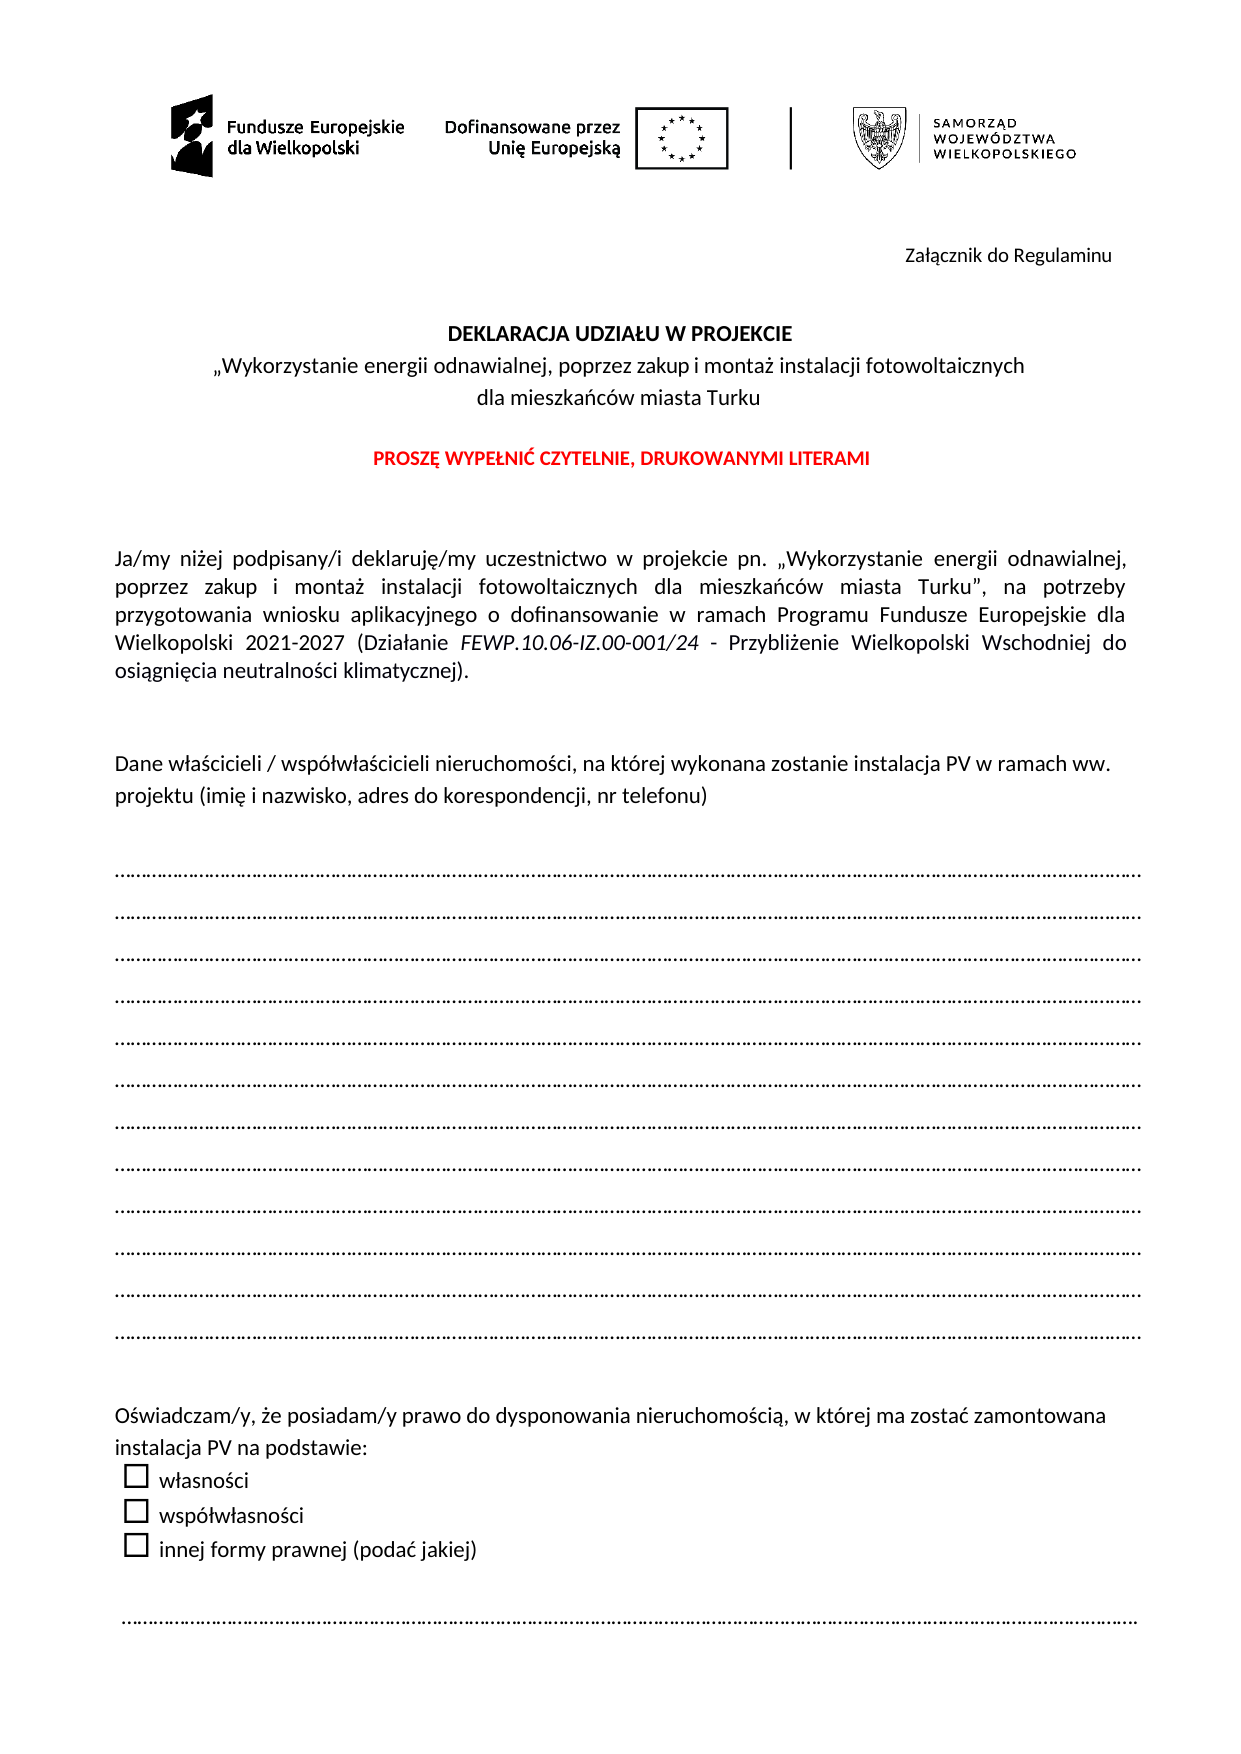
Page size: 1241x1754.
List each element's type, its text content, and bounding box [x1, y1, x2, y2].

text …………………………………………………………………………………………………………………………………………………………………………. [121, 1602, 1144, 1630]
text „Wykorzystanie energii odnawialnej, poprzez zakup i montaż instalacji fotowoltaicznych [121, 351, 1117, 379]
text Oświadczam/y, że posiadam/y prawo do dysponowania nieruchomością, w której ma zostać zamontowana instalacja PV na podstawie: [114, 1401, 1144, 1461]
text …………………………………………………………………………………………………………………………………………………………………………… [114, 1107, 1144, 1135]
text …………………………………………………………………………………………………………………………………………………………………………… [114, 1233, 1144, 1261]
subtitle DEKLARACJA UDZIAŁU W PROJEKCIE [307, 319, 933, 347]
picture [150, 73, 1096, 198]
text Ja/my niżej podpisany/i deklaruję/my uczestnictwo w projekcie pn. „Wykorzystanie energii odnawialnej, poprzez zakup i montaż instalacji fotowoltaicznych dla mieszkańców miasta Turku”, na potrzeby przygotowania wniosku aplikacyjnego o dofinansowanie w ramach Programu Fundusze Europejskie dla Wielkopolski 2021-2027 (Działanie FEWP.10.06-IZ.00-001/24 - Przybliżenie Wielkopolski Wschodniej do osiągnięcia neutralności klimatycznej). [114, 544, 1127, 684]
text …………………………………………………………………………………………………………………………………………………………………………… [114, 855, 1144, 883]
list współwłasności [121, 1500, 1144, 1530]
text …………………………………………………………………………………………………………………………………………………………………………… [114, 981, 1144, 1009]
list własności [121, 1465, 1144, 1496]
text …………………………………………………………………………………………………………………………………………………………………………… [114, 1149, 1144, 1177]
text …………………………………………………………………………………………………………………………………………………………………………… [114, 939, 1144, 967]
text …………………………………………………………………………………………………………………………………………………………………………… [114, 1065, 1144, 1093]
text …………………………………………………………………………………………………………………………………………………………………………… [114, 897, 1144, 925]
list innej formy prawnej (podać jakiej) [121, 1535, 1144, 1565]
text Załącznik do Regulaminu [868, 243, 1112, 268]
text Dane właścicieli / współwłaścicieli nieruchomości, na której wykonana zostanie instalacja PV w ramach ww. projektu (imię i nazwisko, adres do korespondencji, nr telefonu) [114, 749, 1144, 809]
subtitle PROSZĘ WYPEŁNIĆ CZYTELNIE, DRUKOWANYMI LITERAMI [310, 445, 933, 470]
text …………………………………………………………………………………………………………………………………………………………………………… [114, 1023, 1144, 1051]
text …………………………………………………………………………………………………………………………………………………………………………… [114, 1275, 1144, 1303]
text …………………………………………………………………………………………………………………………………………………………………………… [114, 1317, 1144, 1345]
text dla mieszkańców miasta Turku [121, 383, 1117, 411]
text …………………………………………………………………………………………………………………………………………………………………………… [114, 1191, 1144, 1219]
